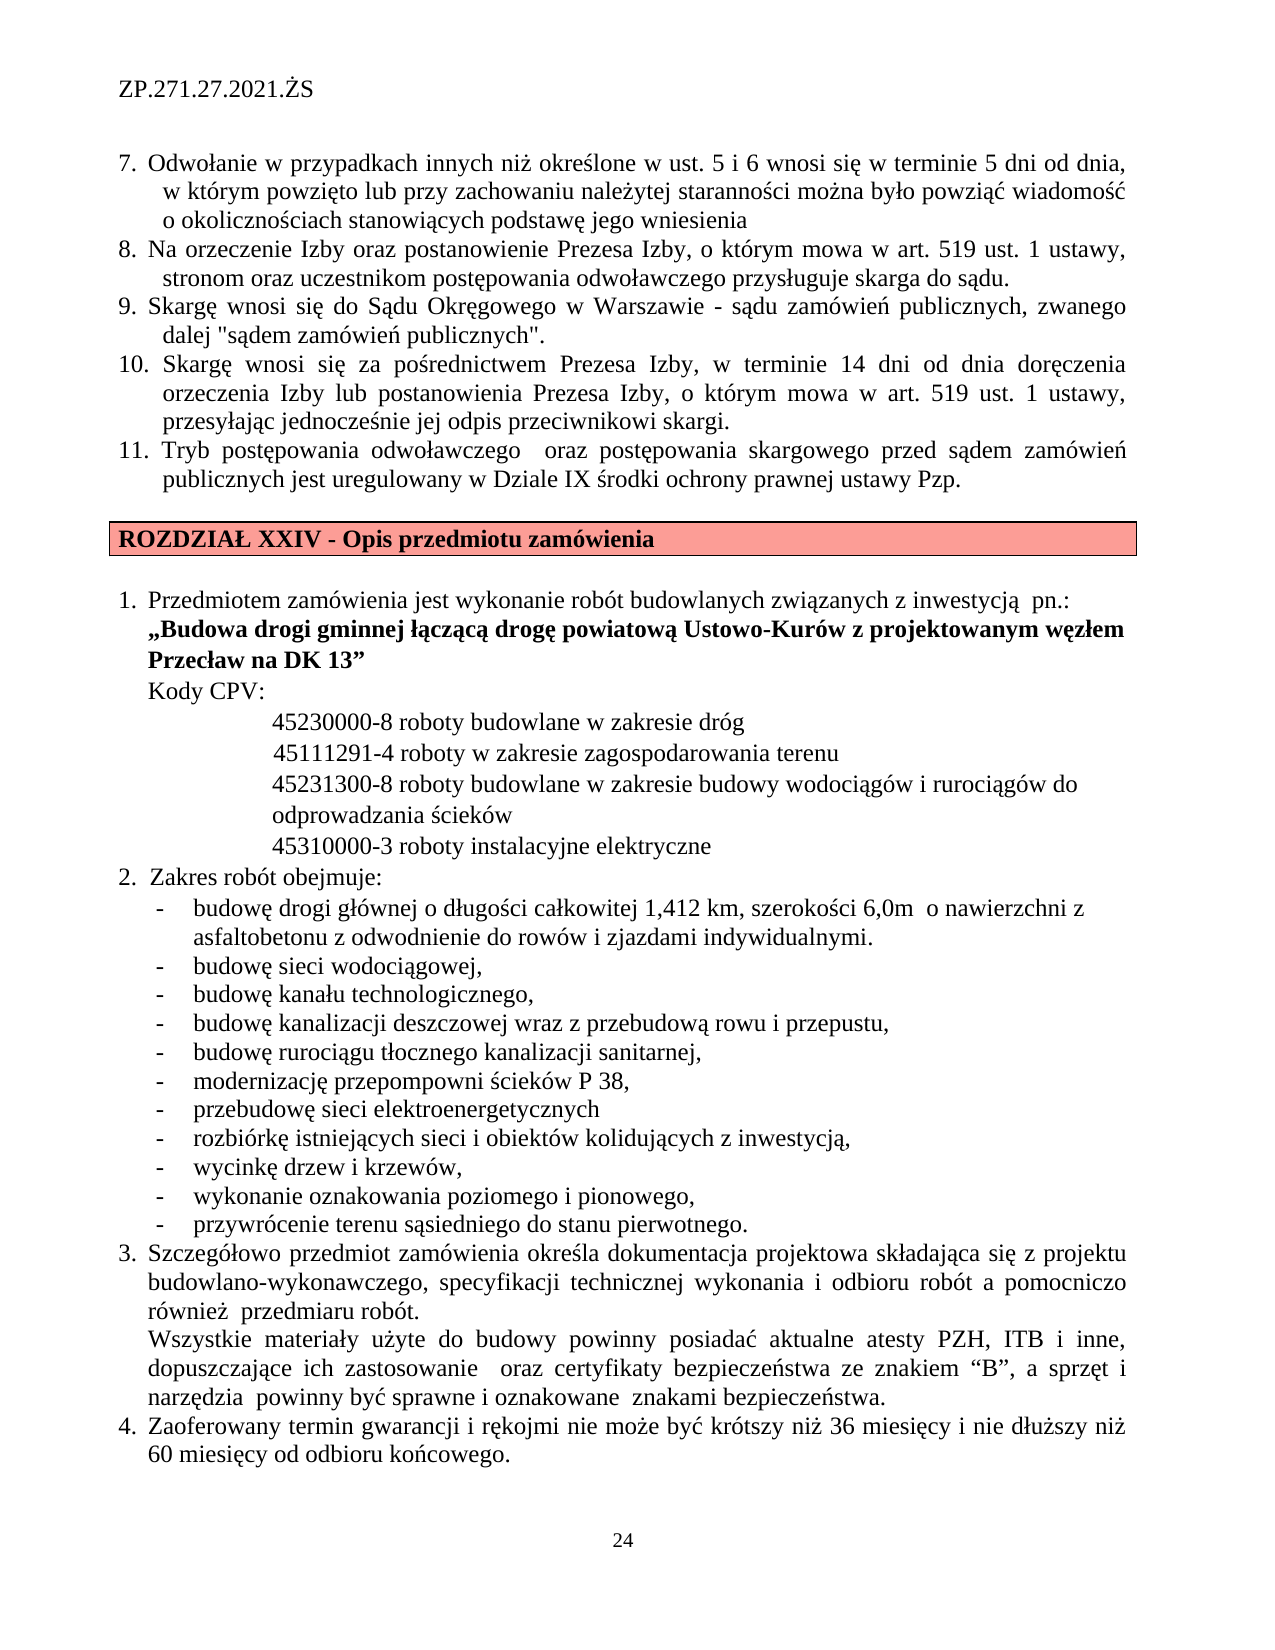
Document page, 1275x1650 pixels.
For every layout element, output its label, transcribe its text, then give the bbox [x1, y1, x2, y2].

text ROZDZIAŁ XXIV - Opis przedmiotu zamówienia [110, 523, 1136, 555]
list rozbiórkę istniejących sieci i obiektów kolidujących z inwestycją, [156, 1123, 1127, 1152]
list modernizację przepompowni ścieków P 38, [156, 1066, 1127, 1094]
text Wszystkie materiały użyte do budowy powinny posiadać aktualne atesty PZH, ITB i inne, dopuszczające ich zastosowanie oraz certyfikaty bezpieczeństwa ze znakiem “B”, a sprzęt i narzędzia powinny być sprawne i oznakowane znakami bezpieczeństwa. [148, 1324, 1127, 1411]
text 45230000-8 roboty budowlane w zakresie dróg [118, 707, 1127, 736]
list budowę kanalizacji deszczowej wraz z przebudową rowu i przepustu, [156, 1008, 1127, 1037]
text „Budowa drogi gminnej łączącą drogę powiatową Ustowo-Kurów z projektowanym węzłem Przecław na DK 13” [118, 614, 1127, 674]
list przywrócenie terenu sąsiedniego do stanu pierwotnego. [156, 1209, 1127, 1238]
list przebudowę sieci elektroenergetycznych [156, 1094, 1127, 1123]
text 11. Tryb postępowania odwoławczego oraz postępowania skargowego przed sądem zamówień publicznych jest uregulowany w Dziale IX środki ochrony prawnej ustawy Pzp. [118, 435, 1127, 493]
list budowę sieci wodociągowej, [156, 951, 1127, 979]
list Szczegółowo przedmiot zamówienia określa dokumentacja projektowa składająca się z projektu budowlano-wykonawczego, specyfikacji technicznej wykonania i odbioru robót a pomocniczo również przedmiaru robót. [118, 1238, 1127, 1324]
list Zaoferowany termin gwarancji i rękojmi nie może być krótszy niż 36 miesięcy i nie dłuższy niż 60 miesięcy od odbioru końcowego. [118, 1411, 1127, 1468]
text 45310000-3 roboty instalacyjne elektryczne [118, 831, 1127, 860]
list budowę kanału technologicznego, [156, 979, 1127, 1008]
list Przedmiotem zamówienia jest wykonanie robót budowlanych związanych z inwestycją pn.: [118, 585, 1127, 614]
text 45231300-8 roboty budowlane w zakresie budowy wodociągów i rurociągów do odprowadzania ścieków [118, 769, 1127, 829]
text 2. Zakres robót obejmuje: [118, 862, 1127, 891]
text 8. Na orzeczenie Izby oraz postanowienie Prezesa Izby, o którym mowa w art. 519 ust. 1 ustawy, stronom oraz uczestnikom postępowania odwoławczego przysługuje skarga do sądu. [118, 234, 1127, 291]
list wycinkę drzew i krzewów, [156, 1152, 1127, 1181]
text 7. Odwołanie w przypadkach innych niż określone w ust. 5 i 6 wnosi się w terminie 5 dni od dnia, w którym powzięto lub przy zachowaniu należytej staranności można było powziąć wiadomość o okolicznościach stanowiących podstawę jego wniesienia [118, 148, 1127, 234]
text 9. Skargę wnosi się do Sądu Okręgowego w Warszawie - sądu zamówień publicznych, zwanego dalej "sądem zamówień publicznych". [118, 291, 1127, 349]
list wykonanie oznakowania poziomego i pionowego, [156, 1181, 1127, 1209]
text 10. Skargę wnosi się za pośrednictwem Prezesa Izby, w terminie 14 dni od dnia doręczenia orzeczenia Izby lub postanowienia Prezesa Izby, o którym mowa w art. 519 ust. 1 ustawy, przesyłając jednocześnie jej odpis przeciwnikowi skargi. [118, 349, 1127, 435]
text Kody CPV: [118, 676, 1127, 705]
text 45111291-4 roboty w zakresie zagospodarowania terenu [118, 738, 1127, 767]
list budowę rurociągu tłocznego kanalizacji sanitarnej, [156, 1037, 1127, 1066]
list budowę drogi głównej o długości całkowitej 1,412 km, szerokości 6,0m o nawierzchni z asfaltobetonu z odwodnienie do rowów i zjazdami indywidualnymi. [156, 893, 1127, 951]
